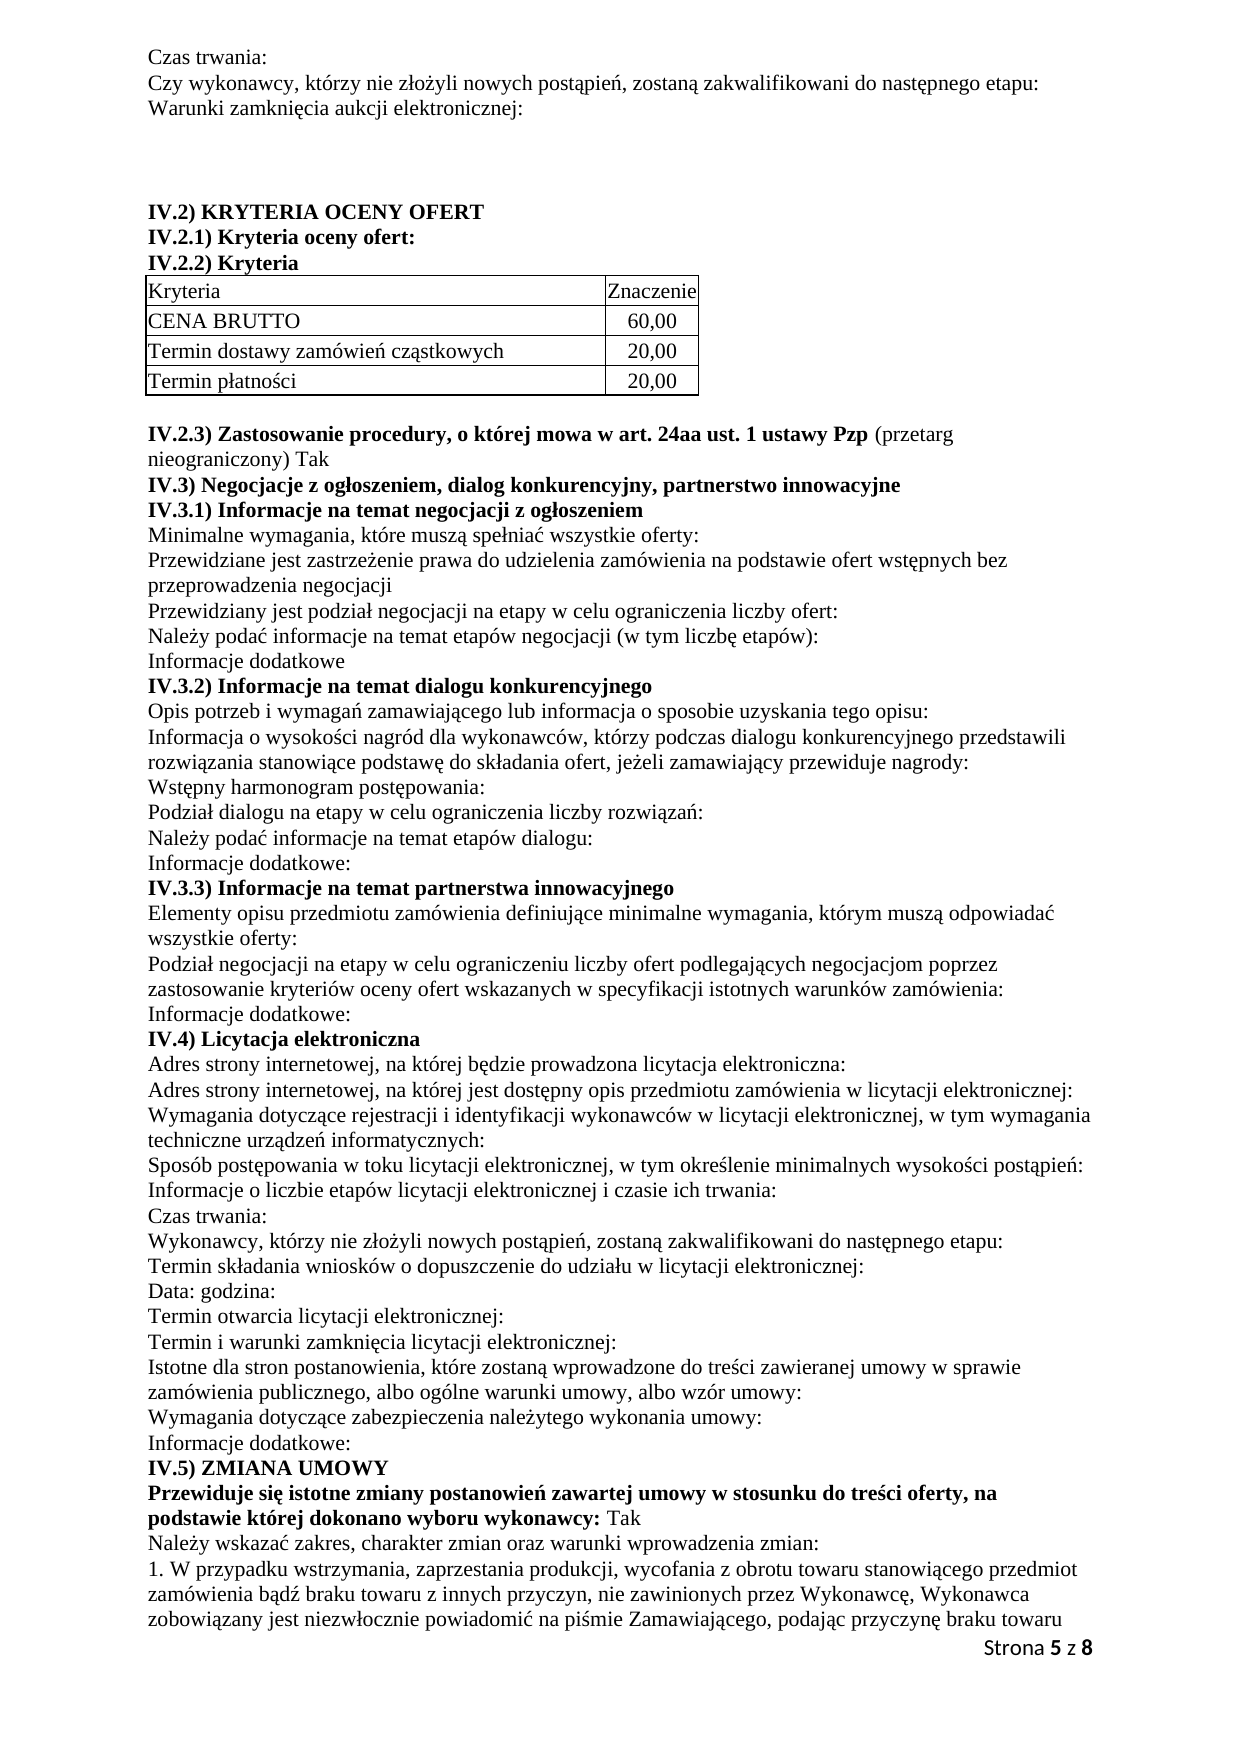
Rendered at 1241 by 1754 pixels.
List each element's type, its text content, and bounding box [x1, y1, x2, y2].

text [148, 1455, 1092, 1631]
text IV.2.3) Zastosowanie procedury, o której mowa w art. 24aa ust. 1 ustawy Pzp (przetarg nieograniczony) Tak IV.3) Negocjacje z ogłoszeniem, dialog konkurencyjny, partnerstwo innowacyjne IV.3.1) Informacje na temat negocjacji z ogłoszeniem Minimalne wymagania, które muszą spełniać wszystkie oferty: Przewidziane jest zastrzeżenie prawa do udzielenia zamówienia na podstawie ofert wstępnych bez przeprowadzenia negocjacji Przewidziany jest podział negocjacji na etapy w celu ograniczenia liczby ofert: Należy podać informacje na temat etapów negocjacji (w tym liczbę etapów): Informacje dodatkowe IV.3.2) Informacje na temat dialogu konkurencyjnego Opis potrzeb i wymagań zamawiającego lub informacja o sposobie uzyskania tego opisu: Informacja o wysokości nagród dla wykonawców, którzy podczas dialogu konkurencyjnego przedstawili rozwiązania stanowiące podstawę do składania ofert, jeżeli zamawiający przewiduje nagrody: Wstępny harmonogram postępowania: Podział dialogu na etapy w celu ograniczenia liczby rozwiązań: Należy podać informacje na temat etapów dialogu: Informacje dodatkowe: IV.3.3) Informacje na temat partnerstwa innowacyjnego Elementy opisu przedmiotu zamówienia definiujące minimalne wymagania, którym muszą odpowiadać wszystkie oferty: Podział negocjacji na etapy w celu ograniczeniu liczby ofert podlegających negocjacjom poprzez zastosowanie kryteriów oceny ofert wskazanych w specyfikacji istotnych warunków zamówienia: Informacje dodatkowe: IV.4) Licytacja elektroniczna Adres strony internetowej, na której będzie prowadzona licytacja elektroniczna: [148, 396, 1092, 1077]
table_cell 20,00 [606, 366, 698, 394]
table_cell 60,00 [606, 306, 698, 334]
text IV.2) KRYTERIA OCENY OFERT IV.2.1) Kryteria oceny ofert: IV.2.2) Kryteria [148, 174, 1092, 275]
table_header Znaczenie [606, 276, 698, 305]
text Czas trwania: Czy wykonawcy, którzy nie złożyli nowych postąpień, zostaną zakwalifikowani do następnego etapu: Warunki zamknięcia aukcji elektronicznej: [148, 44, 1092, 149]
text Sposób postępowania w toku licytacji elektronicznej, w tym określenie minimalnych wysokości postąpień: [148, 1152, 1092, 1177]
table_cell Termin dostawy zamówień cząstkowych [147, 336, 605, 364]
text Informacje dodatkowe: [148, 1429, 1092, 1455]
text Informacje o liczbie etapów licytacji elektronicznej i czasie ich trwania: [148, 1177, 1092, 1203]
text Wymagania dotyczące zabezpieczenia należytego wykonania umowy: [148, 1404, 1092, 1429]
text Wymagania dotyczące rejestracji i identyfikacji wykonawców w licytacji elektronicznej, w tym wymagania techniczne urządzeń informatycznych: [148, 1102, 1092, 1152]
text Termin i warunki zamknięcia licytacji elektronicznej: [148, 1329, 1092, 1354]
table_header Kryteria [147, 276, 605, 305]
table_cell Termin płatności [147, 366, 605, 394]
table_cell 20,00 [606, 336, 698, 364]
table_cell CENA BRUTTO [147, 306, 605, 334]
text Termin składania wniosków o dopuszczenie do udziału w licytacji elektronicznej: Data: godzina: Termin otwarcia licytacji elektronicznej: [148, 1253, 1092, 1329]
text Adres strony internetowej, na której jest dostępny opis przedmiotu zamówienia w licytacji elektronicznej: [148, 1077, 1092, 1102]
text Czas trwania: Wykonawcy, którzy nie złożyli nowych postąpień, zostaną zakwalifikowani do następnego etapu: [148, 1203, 1092, 1253]
text Istotne dla stron postanowienia, które zostaną wprowadzone do treści zawieranej umowy w sprawie zamówienia publicznego, albo ogólne warunki umowy, albo wzór umowy: [148, 1354, 1092, 1404]
